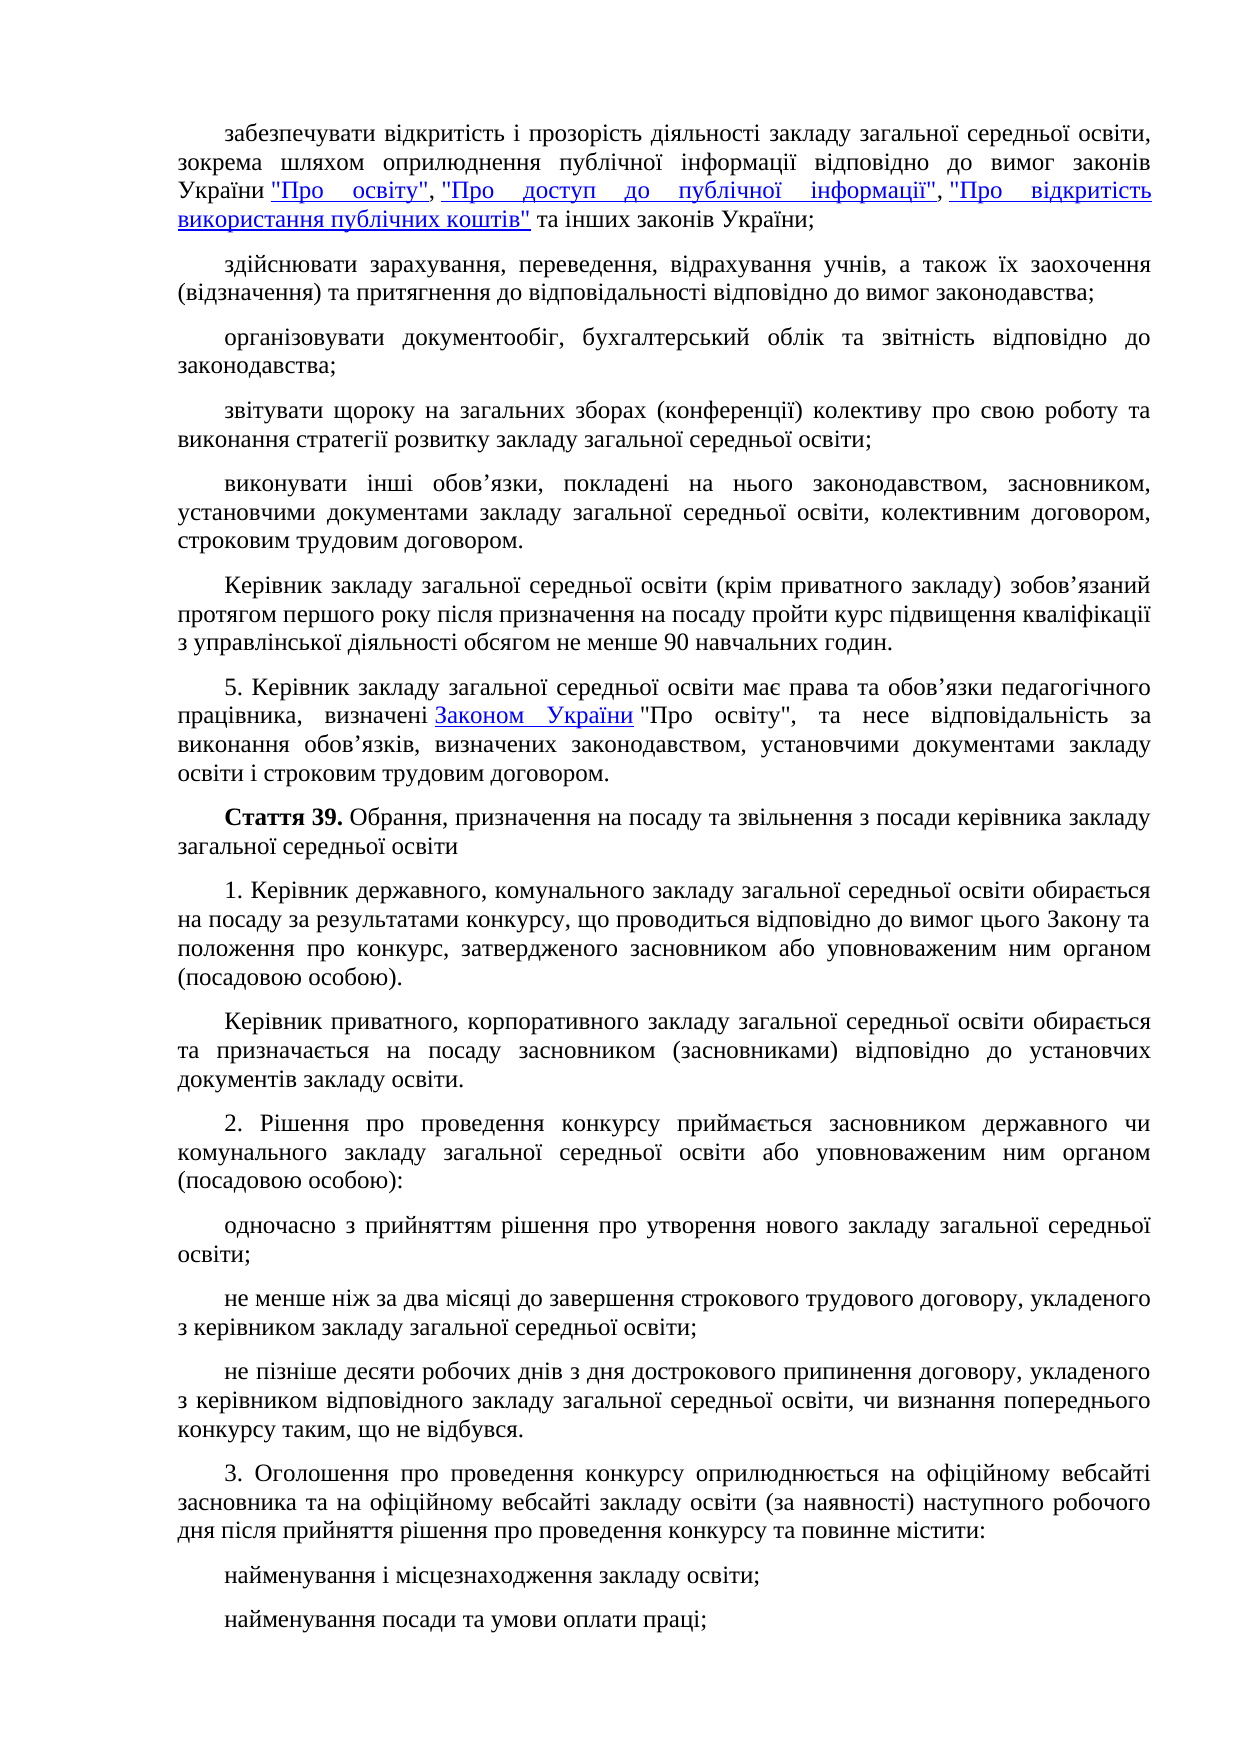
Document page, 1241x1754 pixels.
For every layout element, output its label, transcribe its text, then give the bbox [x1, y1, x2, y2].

text забезпечувати відкритість і прозорість діяльності закладу загальної середньої освіти, зокрема шляхом оприлюднення публічної інформації відповідно до вимог законів України "Про освіту", "Про доступ до публічної інформації", "Про відкритість використання публічних коштів" та інших законів України; [177, 118, 1152, 233]
text не менше ніж за два місяці до завершення строкового трудового договору, укладеного з керівником закладу загальної середньої освіти; [177, 1283, 1152, 1341]
text 1. Керівник державного, комунального закладу загальної середньої освіти обирається на посаду за результатами конкурсу, що проводиться відповідно до вимог цього Закону та положення про конкурс, затвердженого засновником або уповноваженим ним органом (посадовою особою). [177, 876, 1152, 991]
text виконувати інші обов’язки, покладені на нього законодавством, засновником, установчими документами закладу загальної середньої освіти, колективним договором, строковим трудовим договором. [177, 468, 1152, 554]
text Керівник приватного, корпоративного закладу загальної середньої освіти обирається та призначається на посаду засновником (засновниками) відповідно до установчих документів закладу освіти. [177, 1006, 1152, 1092]
text здійснювати зарахування, переведення, відрахування учнів, а також їх заохочення (відзначення) та притягнення до відповідальності відповідно до вимог законодавства; [177, 249, 1152, 306]
text 5. Керівник закладу загальної середньої освіти має права та обов’язки педагогічного працівника, визначені Законом України "Про освіту", та несе відповідальність за виконання обов’язків, визначених законодавством, установчими документами закладу освіти і строковим трудовим договором. [177, 672, 1152, 787]
text звітувати щороку на загальних зборах (конференції) колективу про свою роботу та виконання стратегії розвитку закладу загальної середньої освіти; [177, 395, 1152, 452]
text одночасно з прийняттям рішення про утворення нового закладу загальної середньої освіти; [177, 1210, 1152, 1267]
text Стаття 39. Обрання, призначення на посаду та звільнення з посади керівника закладу загальної середньої освіти [177, 802, 1152, 860]
text 2. Рішення про проведення конкурсу приймається засновником державного чи комунального закладу загальної середньої освіти або уповноваженим ним органом (посадовою особою): [177, 1108, 1152, 1194]
text не пізніше десяти робочих днів з дня дострокового припинення договору, укладеного з керівником відповідного закладу загальної середньої освіти, чи визнання попереднього конкурсу таким, що не відбувся. [177, 1356, 1152, 1442]
text організовувати документообіг, бухгалтерський облік та звітність відповідно до законодавства; [177, 322, 1152, 379]
text найменування і місцезнаходження закладу освіти; [177, 1560, 1152, 1589]
text Керівник закладу загальної середньої освіти (крім приватного закладу) зобов’язаний протягом першого року після призначення на посаду пройти курс підвищення кваліфікації з управлінської діяльності обсягом не менше 90 навчальних годин. [177, 570, 1152, 656]
text 3. Оголошення про проведення конкурсу оприлюднюється на офіційному вебсайті засновника та на офіційному вебсайті закладу освіти (за наявності) наступного робочого дня після прийняття рішення про проведення конкурсу та повинне містити: [177, 1458, 1152, 1544]
text найменування посади та умови оплати праці; [177, 1604, 1152, 1633]
